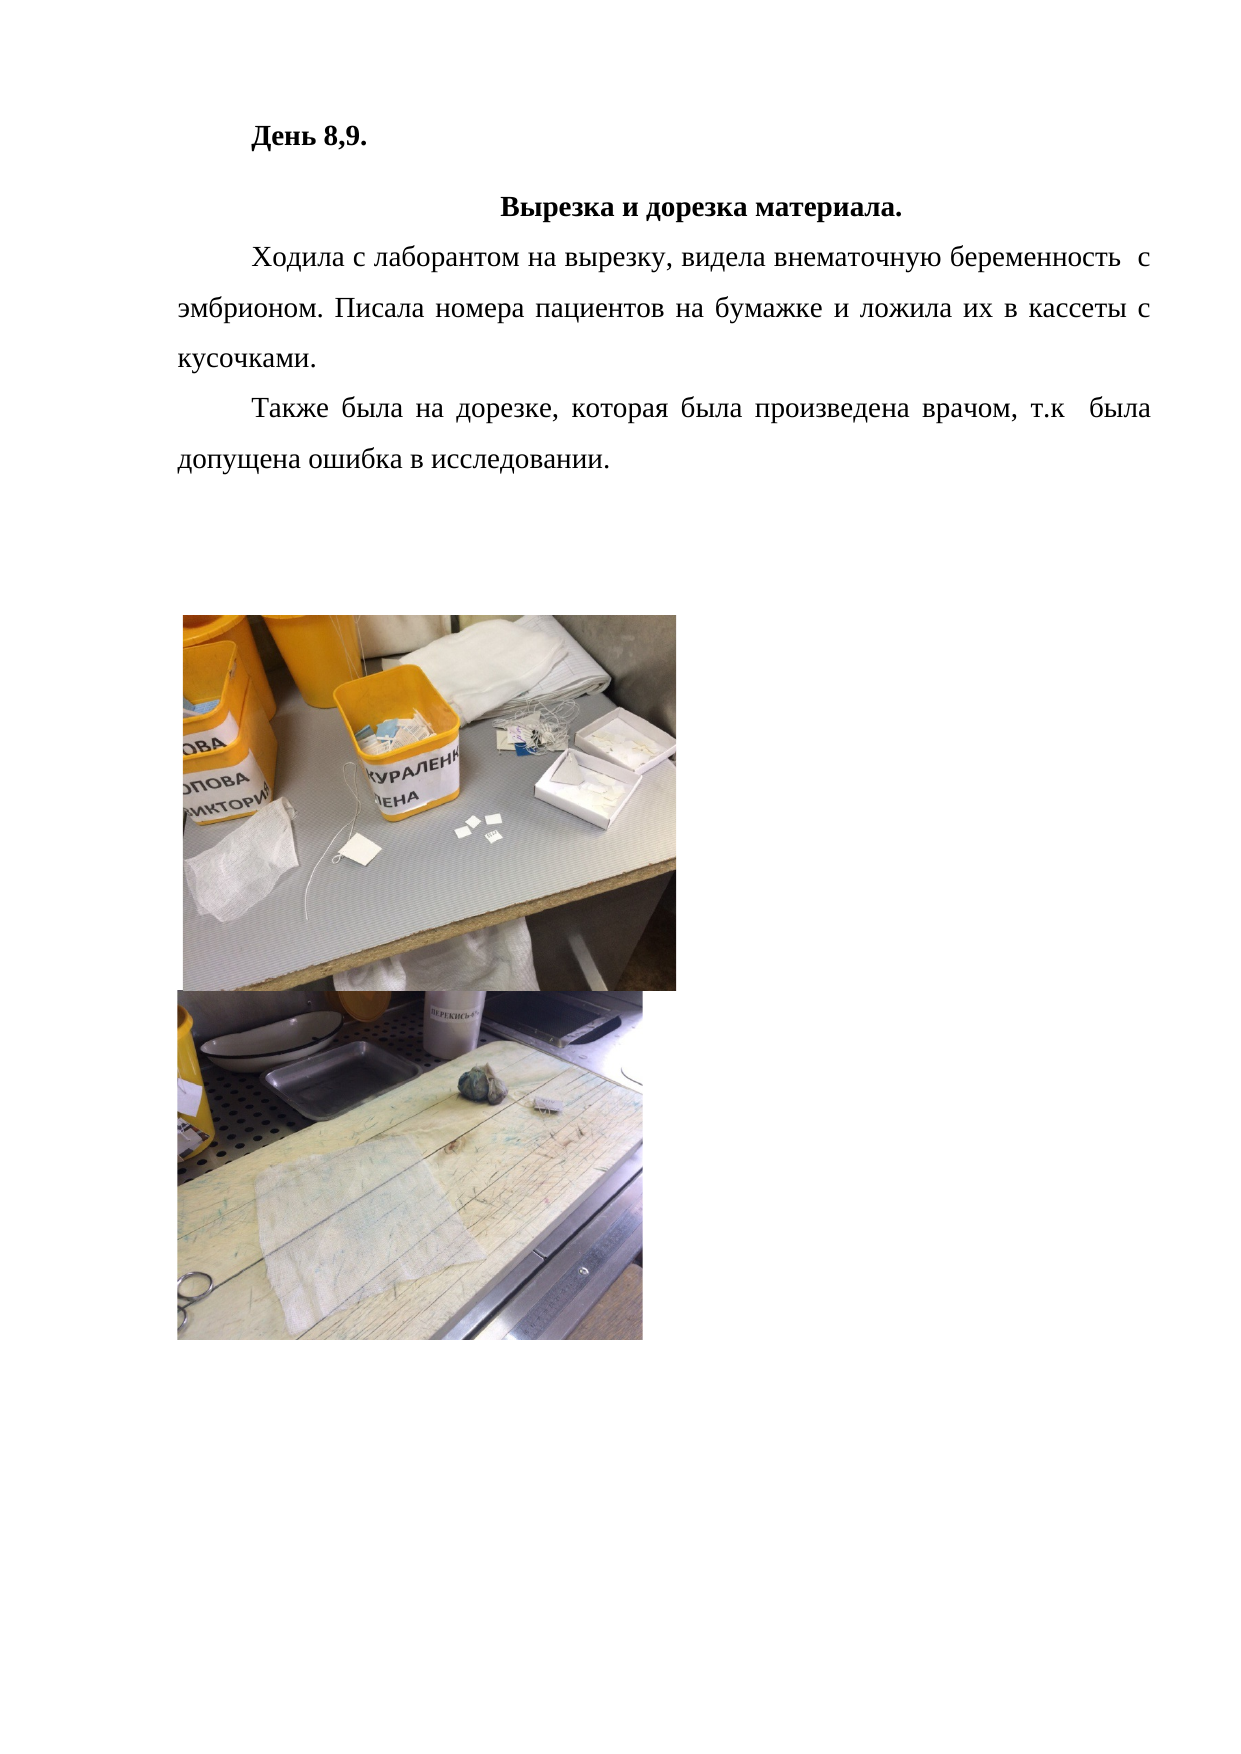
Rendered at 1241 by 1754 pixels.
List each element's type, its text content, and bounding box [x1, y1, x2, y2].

text Ходила с лаборантом на вырезку, видела внематочную беременность с эмбрионом. Писала номера пациентов на бумажке и ложила их в кассеты с кусочками. [177, 239, 1152, 374]
picture [177, 615, 677, 1340]
text День 8,9. [177, 118, 1152, 152]
text Также была на дорезке, которая была произведена врачом, т.к была допущена ошибка в исследовании. [177, 391, 1152, 474]
text Вырезка и дорезка материала. [177, 189, 1152, 223]
